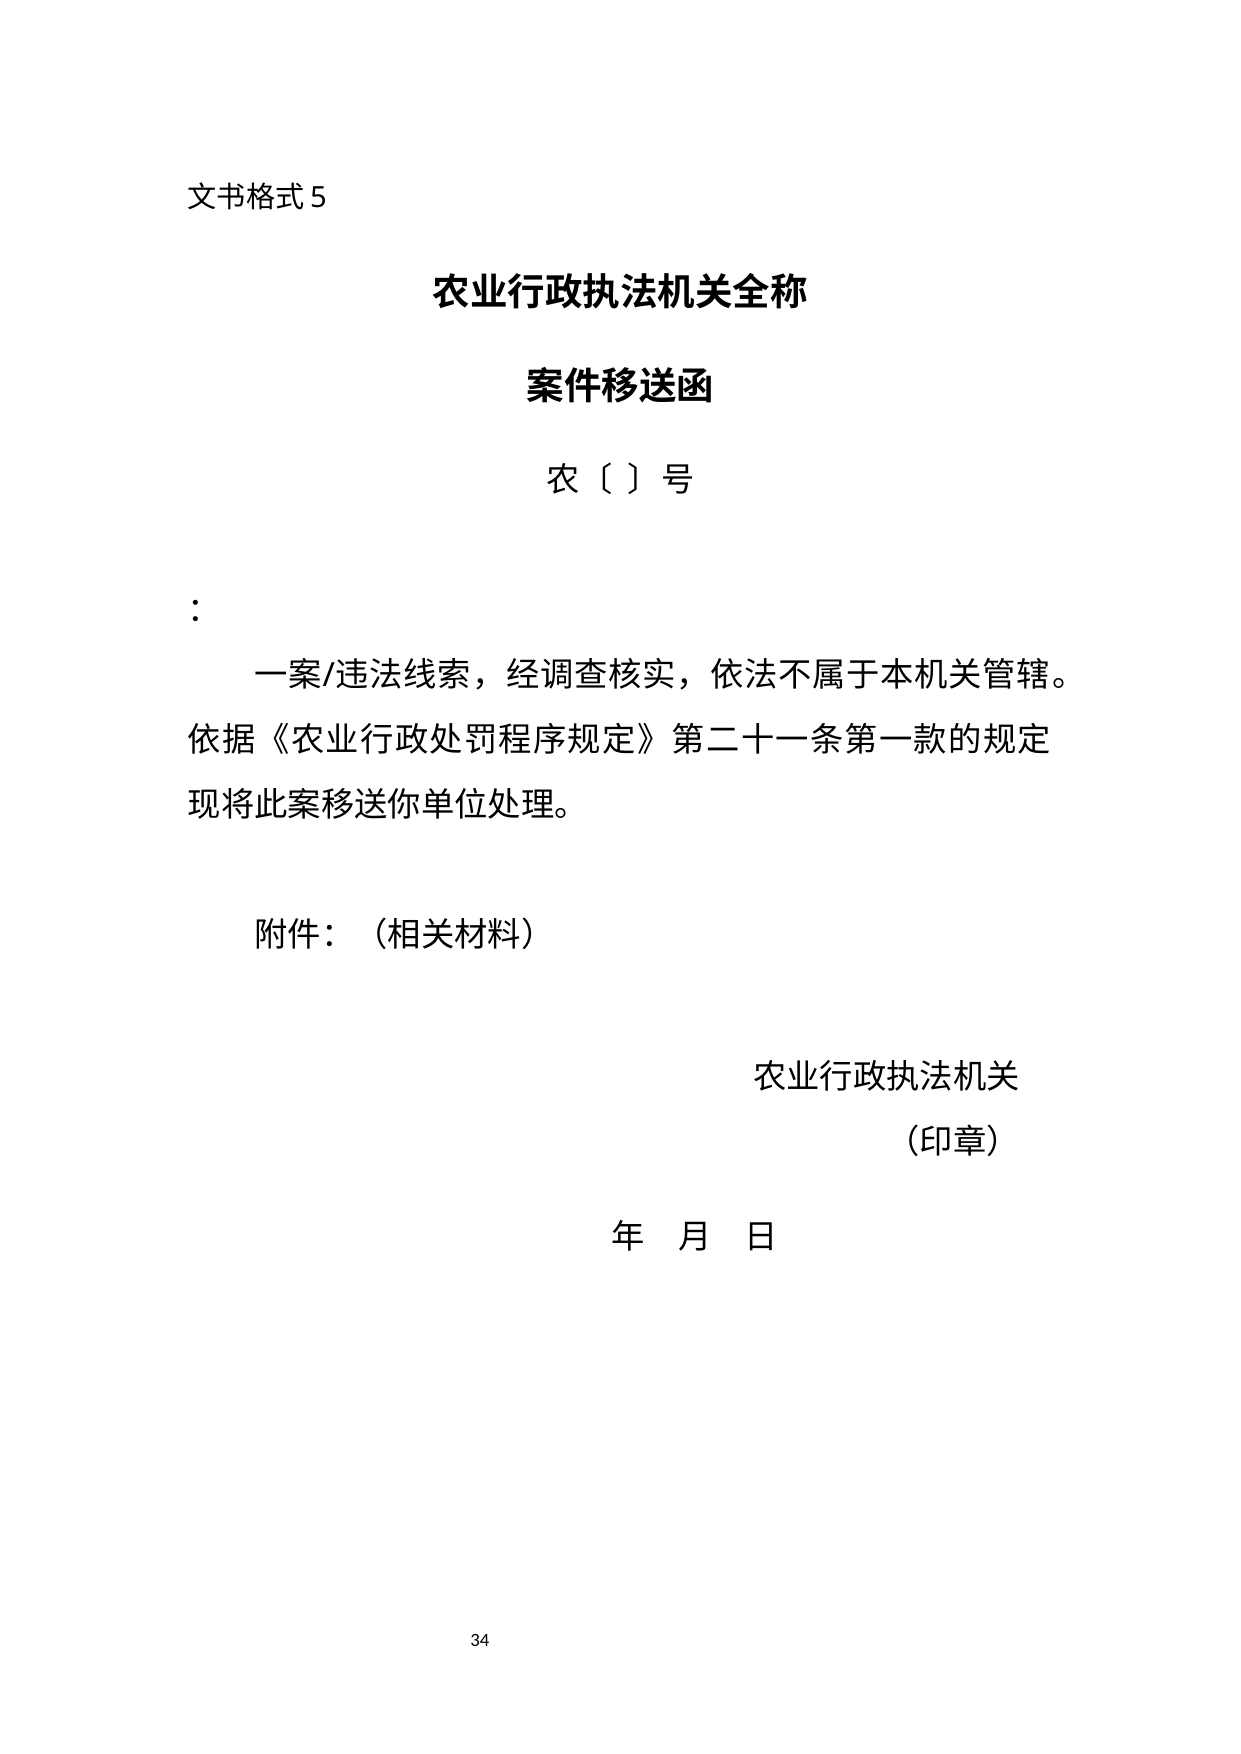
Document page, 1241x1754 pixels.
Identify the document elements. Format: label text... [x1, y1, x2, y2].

text 农业行政执法机关（印章） [187, 1042, 1019, 1172]
text 农〔 〕号 [187, 444, 1053, 509]
subtitle 农业行政执法机关全称 [187, 256, 1053, 321]
text 附件：（相关材料） [187, 899, 1053, 964]
text 一案/违法线索，经调查核实，依法不属于本机关管辖。依据《农业行政处罚程序规定》第二十一条第一款的规定，现将此案移送你单位处理。 [187, 639, 1053, 834]
subtitle 案件移送函 [187, 350, 1053, 415]
text 文书格式5 [187, 162, 1053, 227]
text ： [187, 574, 1053, 639]
text 年 月 日 [187, 1201, 1019, 1266]
